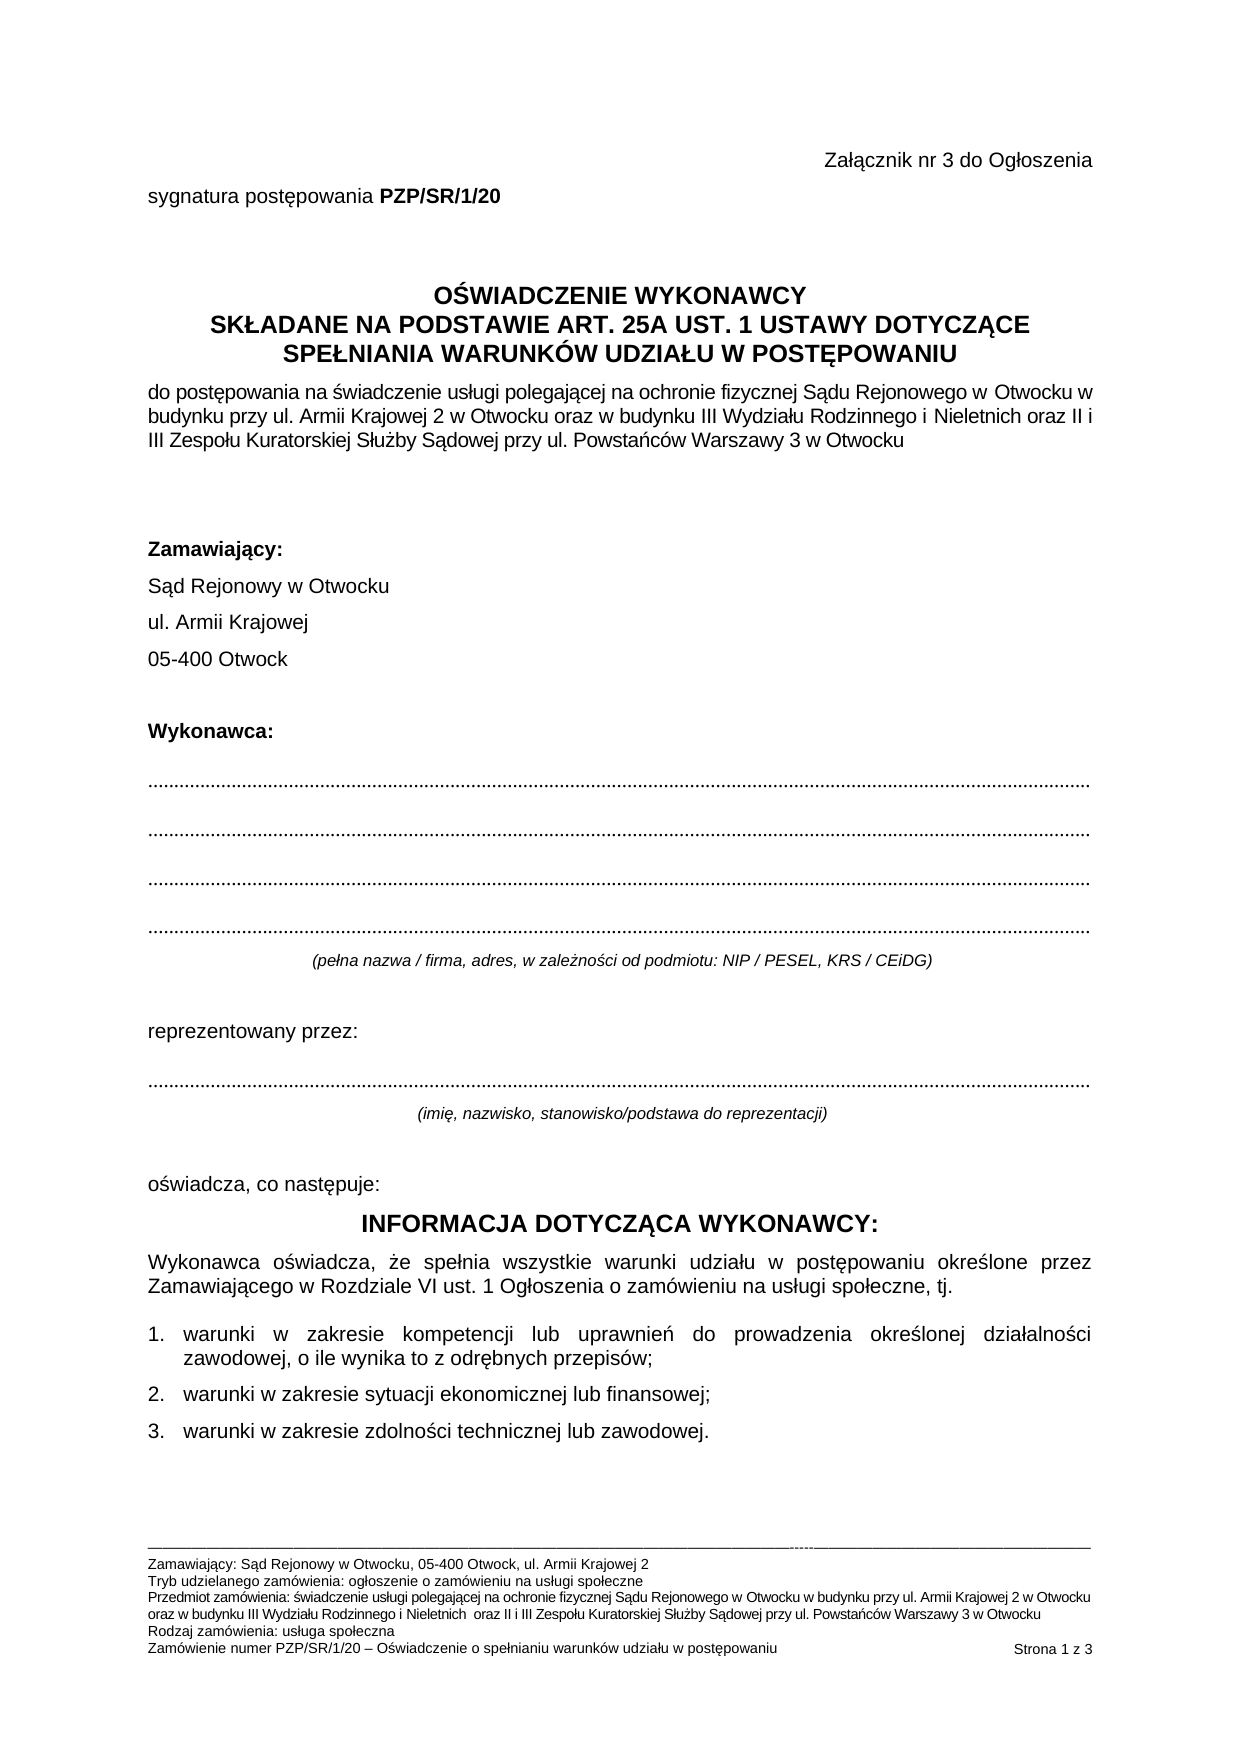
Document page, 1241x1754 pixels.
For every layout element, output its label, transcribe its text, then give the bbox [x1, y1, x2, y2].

list warunki w zakresie kompetencji lub uprawnień do prowadzenia określonej działalności zawodowej, o ile wynika to z odrębnych przepisów; [148, 1322, 1092, 1370]
text (pełna nazwa / firma, adres, w zależności od podmiotu: NIP / PESEL, KRS / CEiDG) [148, 951, 1092, 970]
text Wykonawca: [148, 719, 1127, 743]
text reprezentowany przez: [148, 1019, 1127, 1043]
text Załącznik nr 3 do Ogłoszenia [148, 148, 1092, 172]
list warunki w zakresie zdolności technicznej lub zawodowej. [148, 1419, 1092, 1443]
text 05-400 Otwock [148, 646, 1127, 670]
text sygnatura postępowania PZP/SR/1/20 [148, 184, 1092, 208]
text Zamawiający: [148, 537, 1127, 561]
text ..................................................................................................................................................................................... [148, 817, 1092, 841]
text ..................................................................................................................................................................................... [148, 914, 1092, 938]
text Sąd Rejonowy w Otwocku [148, 573, 1127, 597]
text OŚWIADCZENIE WYKONAWCY SKŁADANE NA PODSTAWIE ART. 25A UST. 1 USTAWY DOTYCZĄCE SPEŁNIANIA WARUNKÓW UDZIAŁU W POSTĘPOWANIU [148, 281, 1092, 367]
text ..................................................................................................................................................................................... [148, 1068, 1092, 1092]
text do postępowania na świadczenie usługi polegającej na ochronie fizycznej Sądu Rejonowego w Otwocku w budynku przy ul. Armii Krajowej 2 w Otwocku oraz w budynku III Wydziału Rodzinnego i Nieletnich oraz II i III Zespołu Kuratorskiej Służby Sądowej przy ul. Powstańców Warszawy 3 w Otwocku [148, 380, 1093, 452]
text ..................................................................................................................................................................................... [148, 768, 1092, 792]
text ..................................................................................................................................................................................... [148, 865, 1092, 889]
text INFORMACJA DOTYCZĄCA WYKONAWCY: [148, 1209, 1092, 1237]
text (imię, nazwisko, stanowisko/podstawa do reprezentacji) [148, 1104, 1092, 1123]
text oświadcza, co następuje: [148, 1172, 1127, 1196]
text Wykonawca oświadcza, że spełnia wszystkie warunki udziału w postępowaniu określone przez Zamawiającego w Rozdziale VI ust. 1 Ogłoszenia o zamówieniu na usługi społeczne, tj. [148, 1250, 1092, 1298]
list warunki w zakresie sytuacji ekonomicznej lub finansowej; [148, 1382, 1092, 1406]
text ul. Armii Krajowej [148, 610, 1127, 634]
